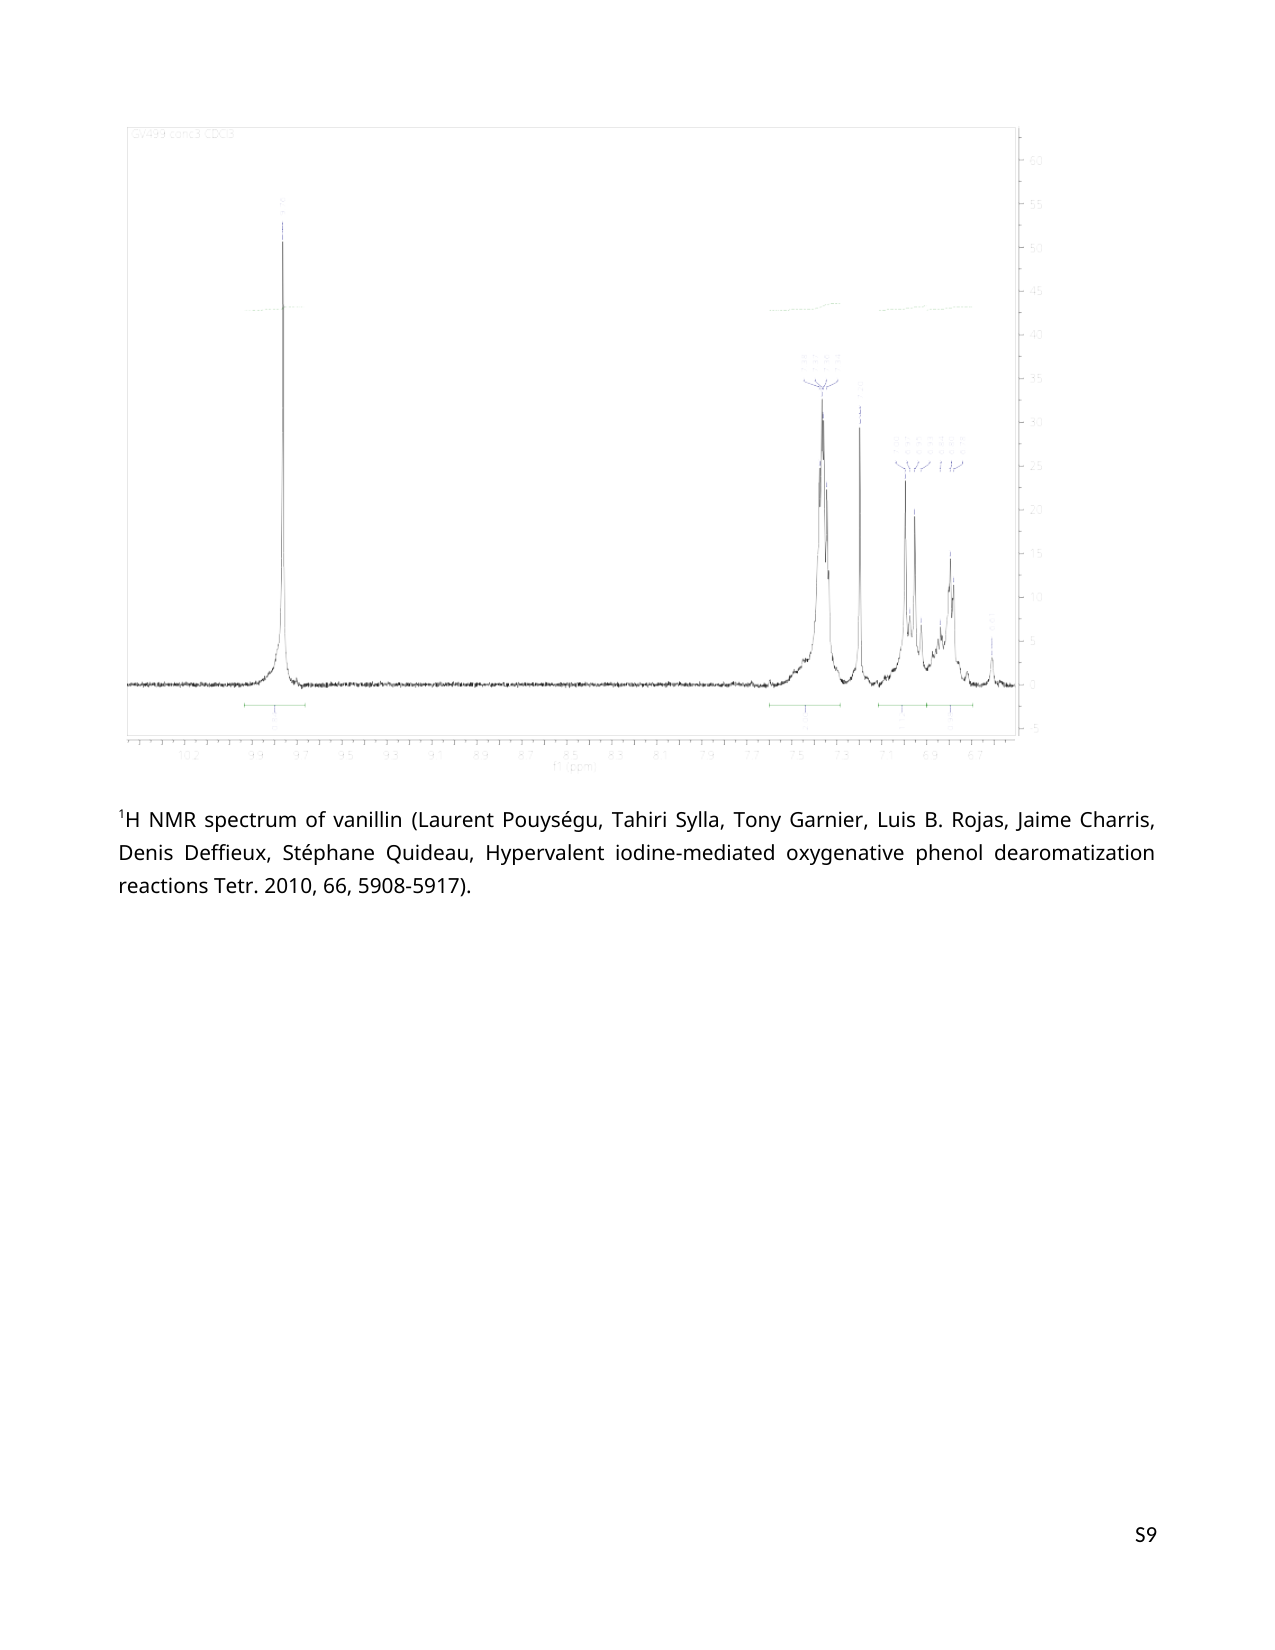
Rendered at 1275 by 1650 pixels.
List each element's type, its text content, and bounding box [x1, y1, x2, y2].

text 1H NMR spectrum of vanillin (Laurent Pouységu, Tahiri Sylla, Tony Garnier, Luis B. Rojas, Jaime Charris, Denis Deffieux, Stéphane Quideau, Hypervalent iodine-mediated oxygenative phenol dearomatization reactions Tetr. 2010, 66, 5908-5917). [118, 806, 1157, 899]
